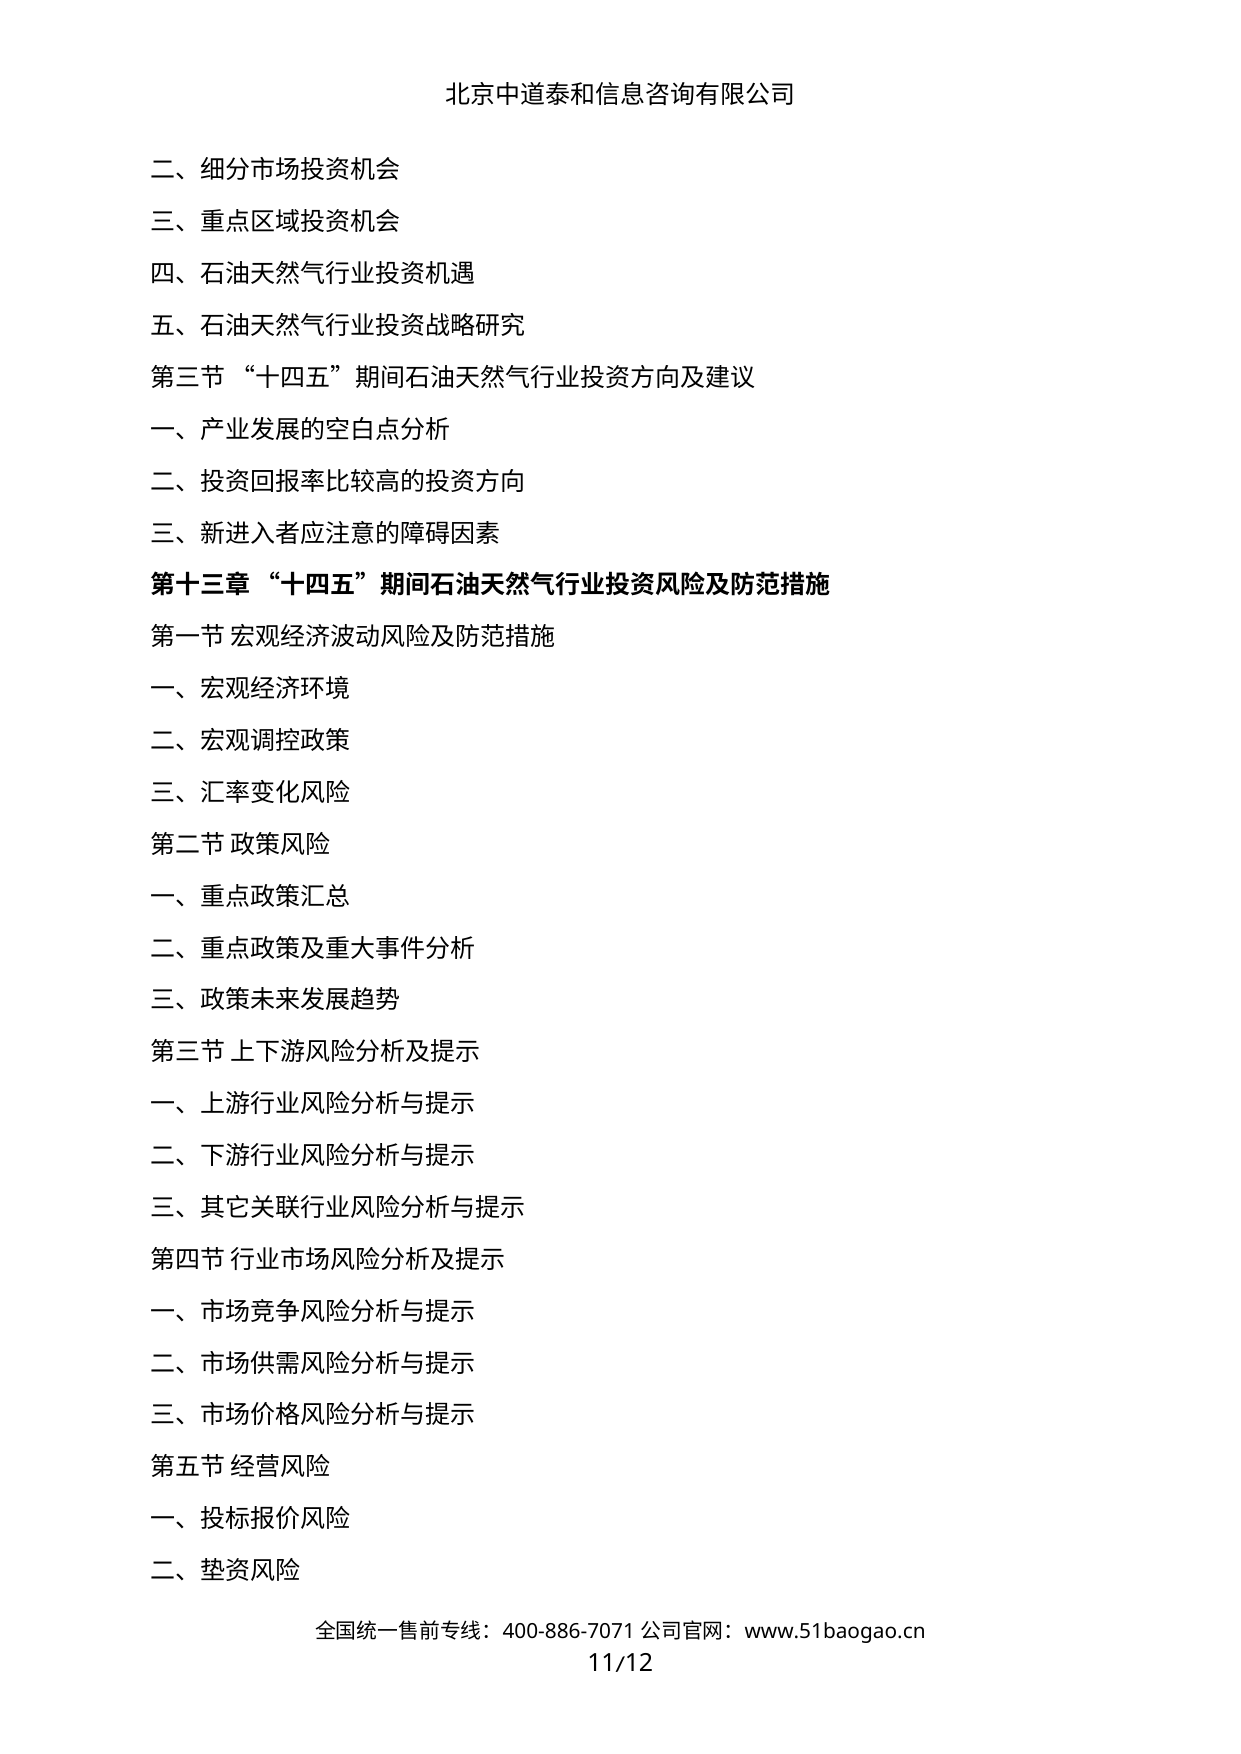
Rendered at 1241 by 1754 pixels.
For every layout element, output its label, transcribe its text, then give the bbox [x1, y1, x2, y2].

text 第十三章 “十四五”期间石油天然气行业投资风险及防范措施 [150, 565, 1090, 601]
text 二、投资回报率比较高的投资方向 [150, 461, 1090, 497]
text 第五节 经营风险 [150, 1447, 1090, 1483]
text 一、市场竞争风险分析与提示 [150, 1291, 1090, 1327]
text 一、宏观经济环境 [150, 669, 1090, 705]
text 三、市场价格风险分析与提示 [150, 1395, 1090, 1431]
text 第四节 行业市场风险分析及提示 [150, 1239, 1090, 1276]
text 五、石油天然气行业投资战略研究 [150, 306, 1090, 342]
text 第二节 政策风险 [150, 824, 1090, 861]
text 一、重点政策汇总 [150, 876, 1090, 912]
text 一、产业发展的空白点分析 [150, 409, 1090, 446]
text 三、政策未来发展趋势 [150, 980, 1090, 1016]
text 二、重点政策及重大事件分析 [150, 928, 1090, 964]
text 三、重点区域投资机会 [150, 202, 1090, 238]
text 二、宏观调控政策 [150, 721, 1090, 757]
text 一、上游行业风险分析与提示 [150, 1084, 1090, 1120]
text 二、细分市场投资机会 [150, 150, 1090, 186]
text 一、投标报价风险 [150, 1499, 1090, 1535]
text 二、垫资风险 [150, 1551, 1090, 1587]
text 第三节 上下游风险分析及提示 [150, 1032, 1090, 1068]
text 第一节 宏观经济波动风险及防范措施 [150, 617, 1090, 653]
text 二、下游行业风险分析与提示 [150, 1136, 1090, 1172]
text 四、石油天然气行业投资机遇 [150, 254, 1090, 290]
text 三、汇率变化风险 [150, 772, 1090, 809]
text 二、市场供需风险分析与提示 [150, 1343, 1090, 1379]
text 三、其它关联行业风险分析与提示 [150, 1187, 1090, 1224]
text 三、新进入者应注意的障碍因素 [150, 513, 1090, 549]
text 第三节 “十四五”期间石油天然气行业投资方向及建议 [150, 357, 1090, 394]
